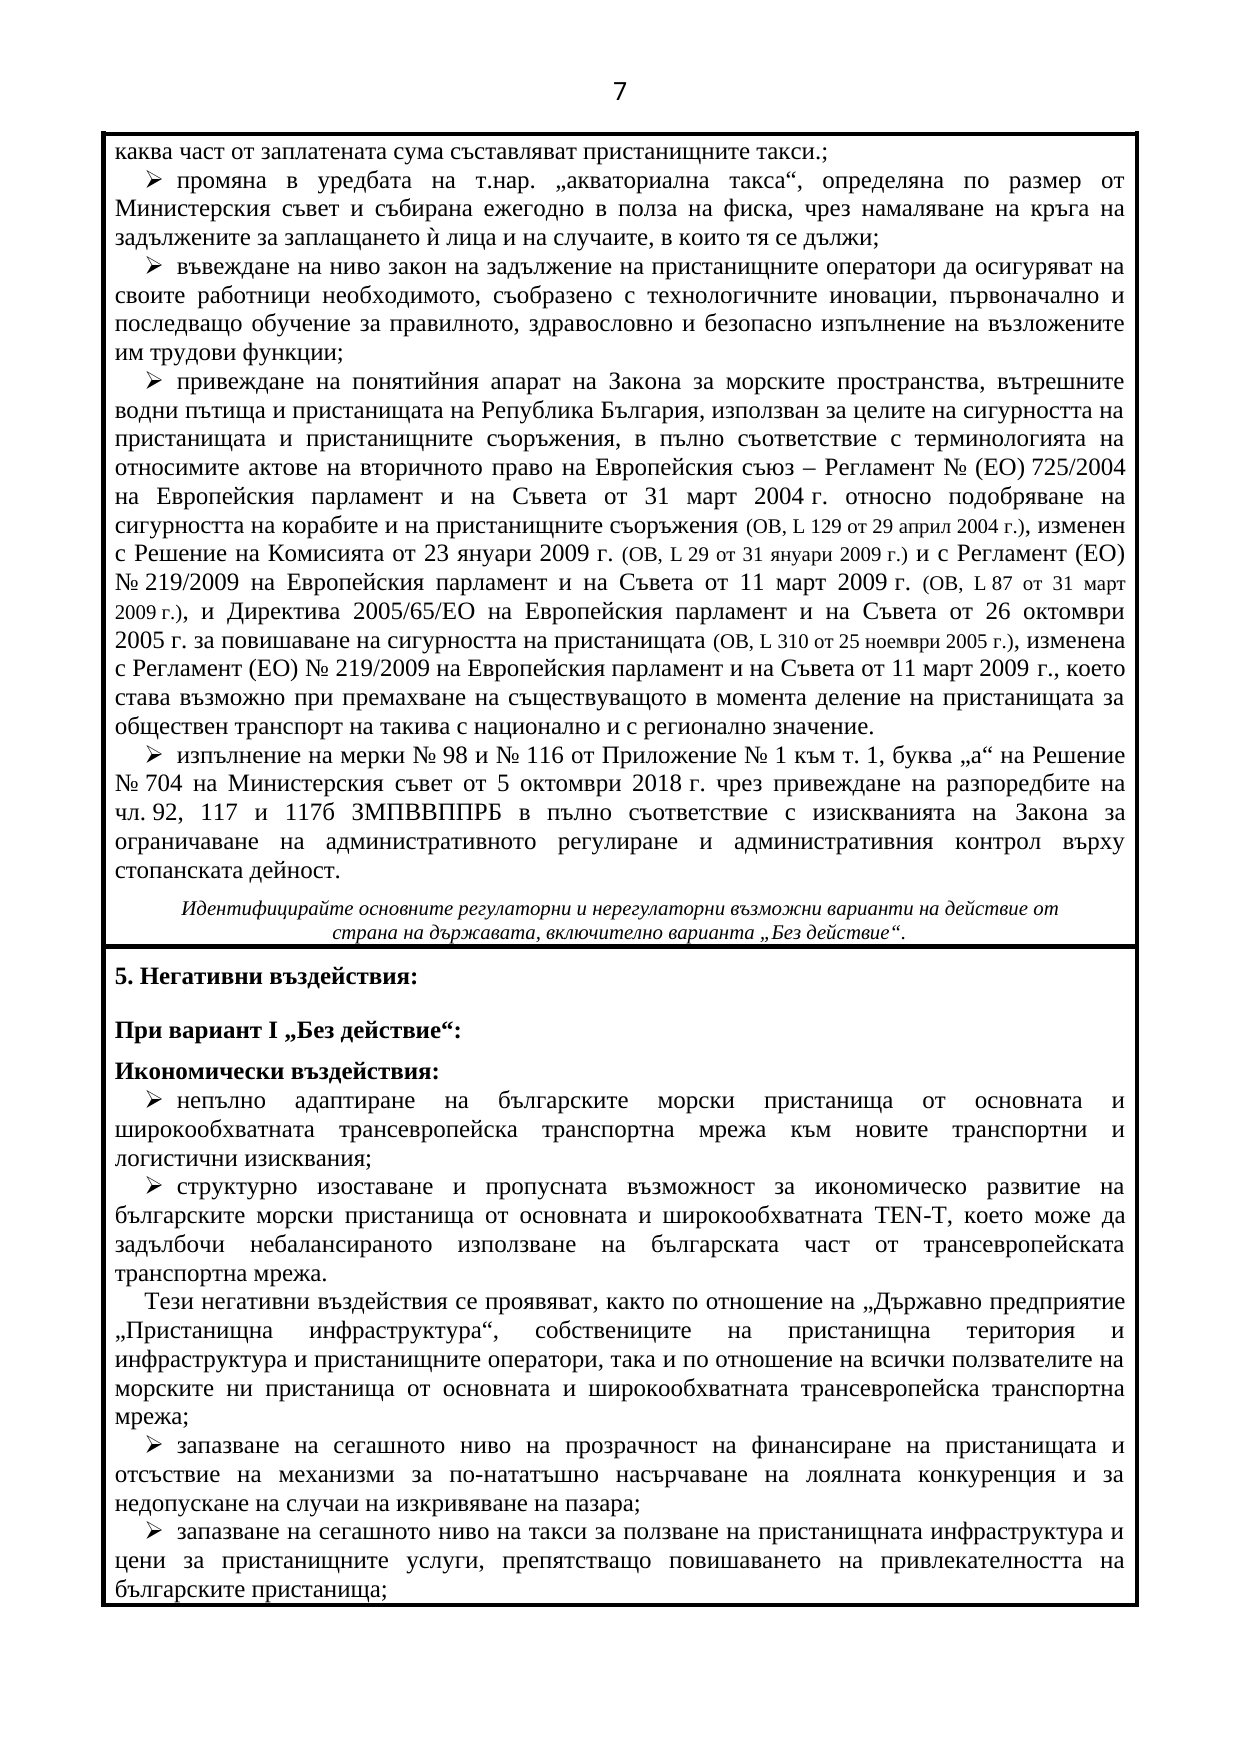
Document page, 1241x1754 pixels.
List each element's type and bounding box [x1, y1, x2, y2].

table_cell [106, 136, 1135, 944]
table_cell [106, 949, 1135, 1603]
